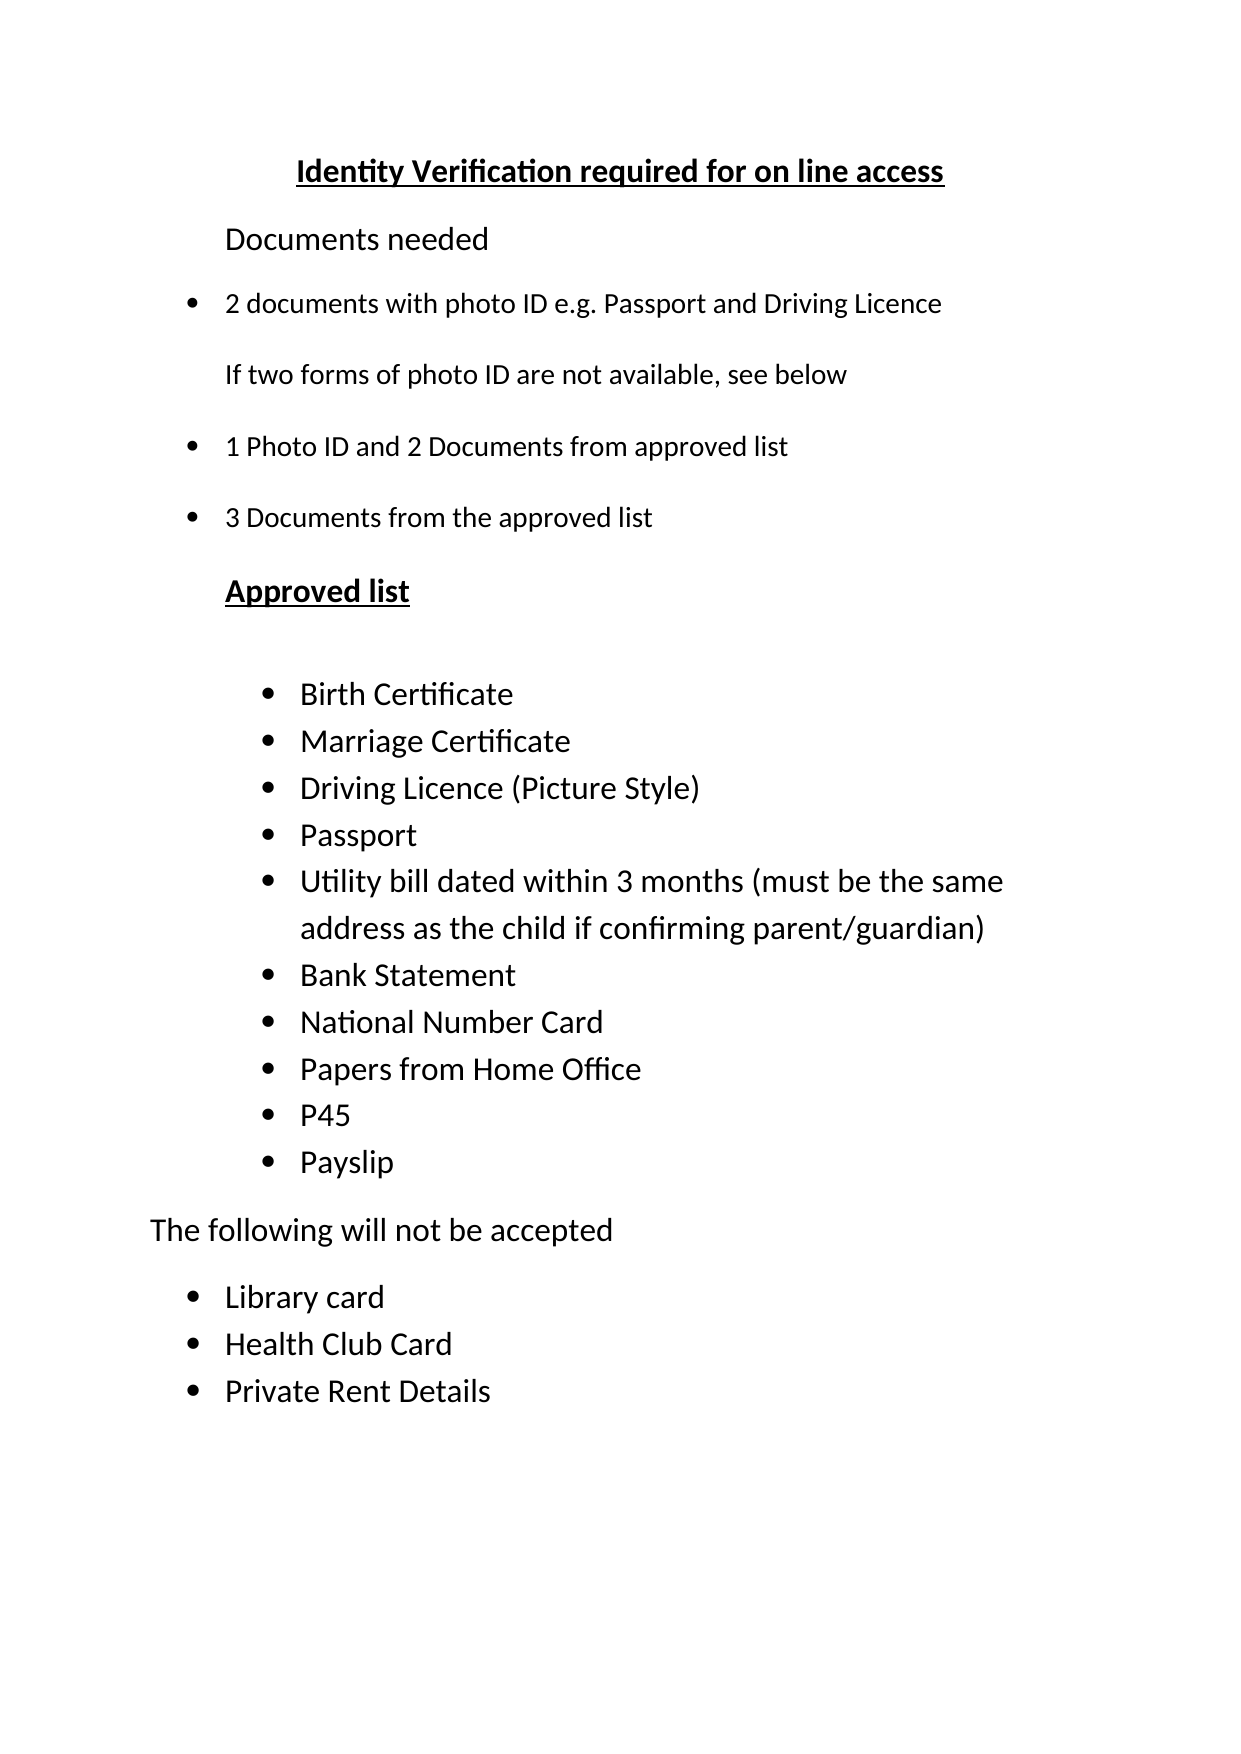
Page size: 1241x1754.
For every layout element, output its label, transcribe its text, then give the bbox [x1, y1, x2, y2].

list Passport [262, 814, 1090, 854]
list 2 documents with photo ID e.g. Passport and Driving Licence [187, 285, 1090, 321]
list Payslip [262, 1141, 1090, 1182]
list Private Rent Details [187, 1370, 1090, 1411]
list Library card [187, 1276, 1090, 1317]
list Marriage Certificate [262, 720, 1090, 761]
list Birth Certificate [262, 673, 1090, 714]
list Documents needed [225, 218, 1090, 258]
list Driving Licence (Picture Style) [262, 767, 1090, 808]
list National Number Card [262, 1001, 1090, 1042]
text The following will not be accepted [150, 1209, 1090, 1249]
text Identity Verification required for on line access [150, 150, 1090, 191]
list Health Club Card [187, 1323, 1090, 1364]
list Papers from Home Office [262, 1048, 1090, 1088]
list Bank Statement [262, 954, 1090, 995]
list 1 Photo ID and 2 Documents from approved list [187, 428, 1090, 463]
list P45 [262, 1094, 1090, 1135]
list Utility bill dated within 3 months (must be the same address as the child if confirming parent/guardian) [262, 861, 1090, 948]
text If two forms of photo ID are not available, see below [225, 356, 1090, 392]
list Approved list [225, 570, 1090, 611]
list 3 Documents from the approved list [187, 499, 1090, 534]
